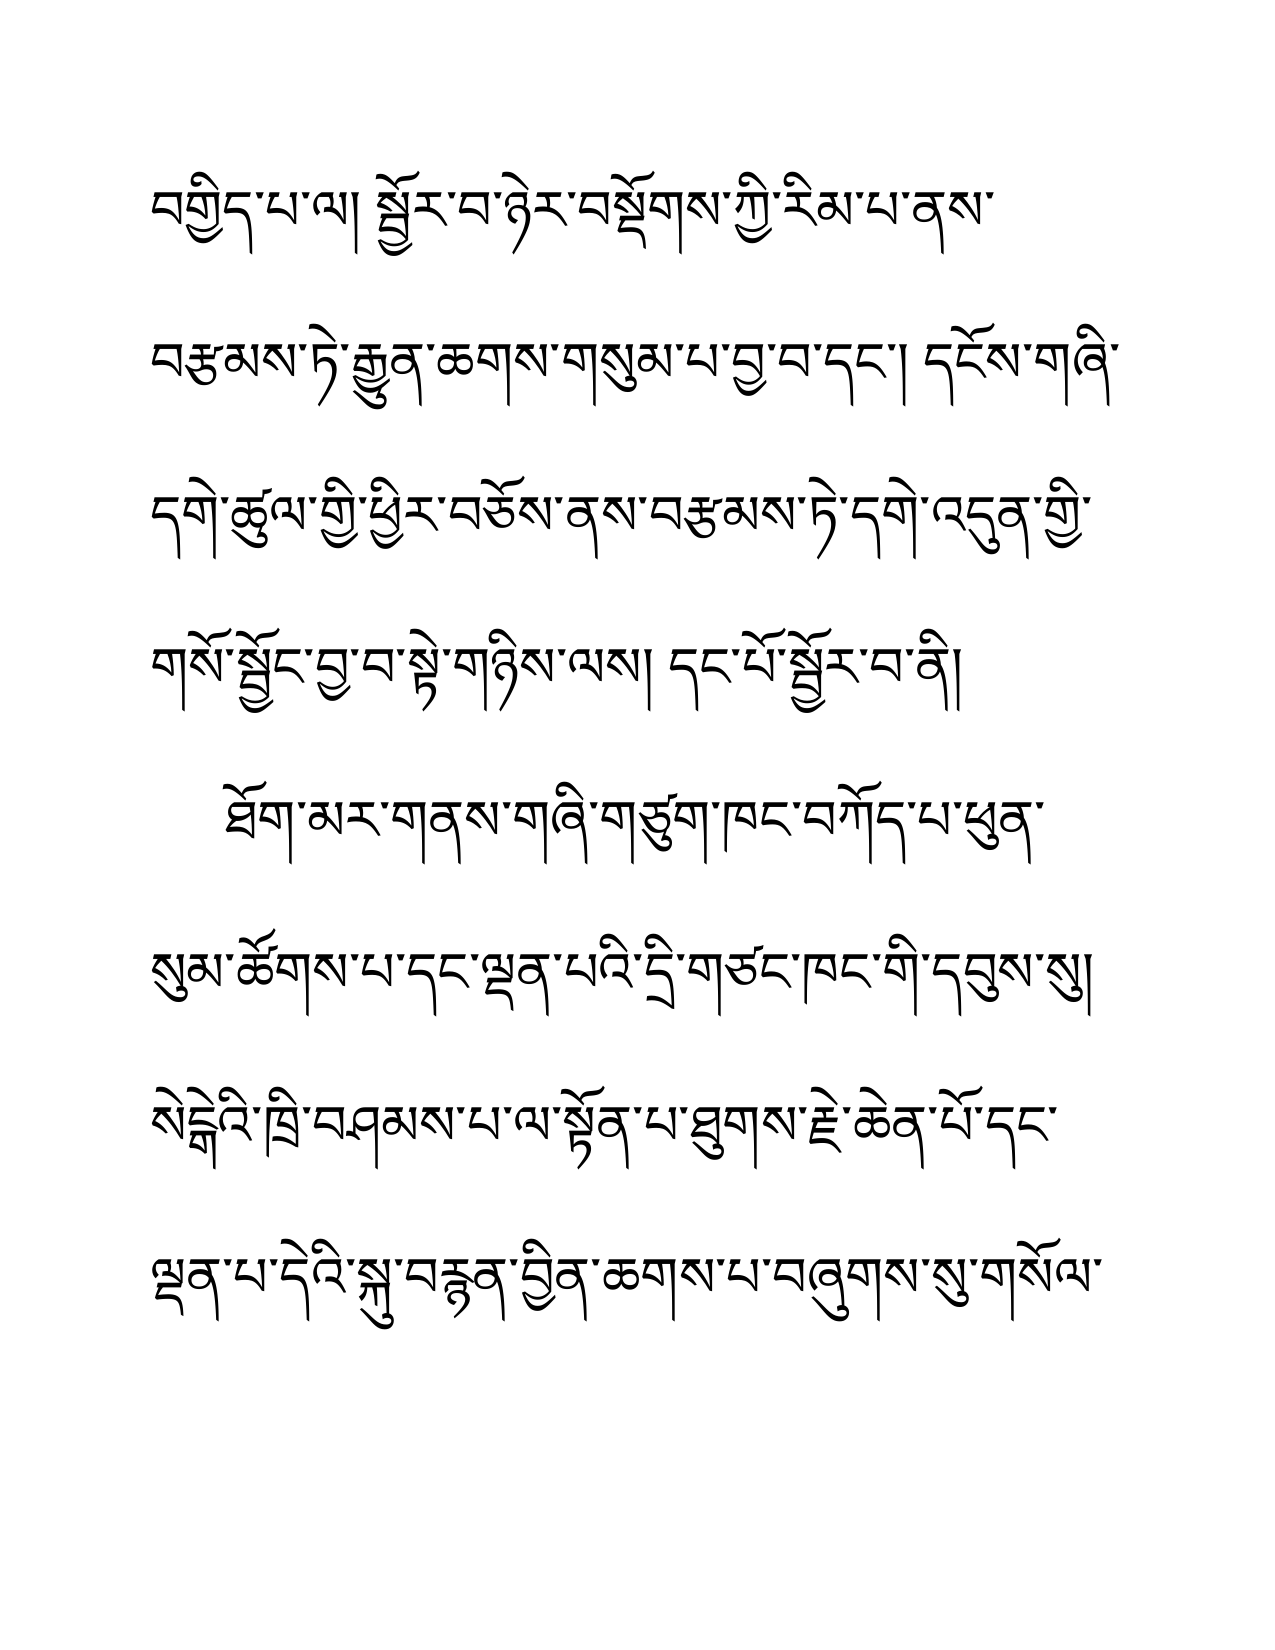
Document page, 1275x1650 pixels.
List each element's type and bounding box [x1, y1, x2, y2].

text [150, 150, 1125, 760]
text [150, 760, 1125, 1370]
